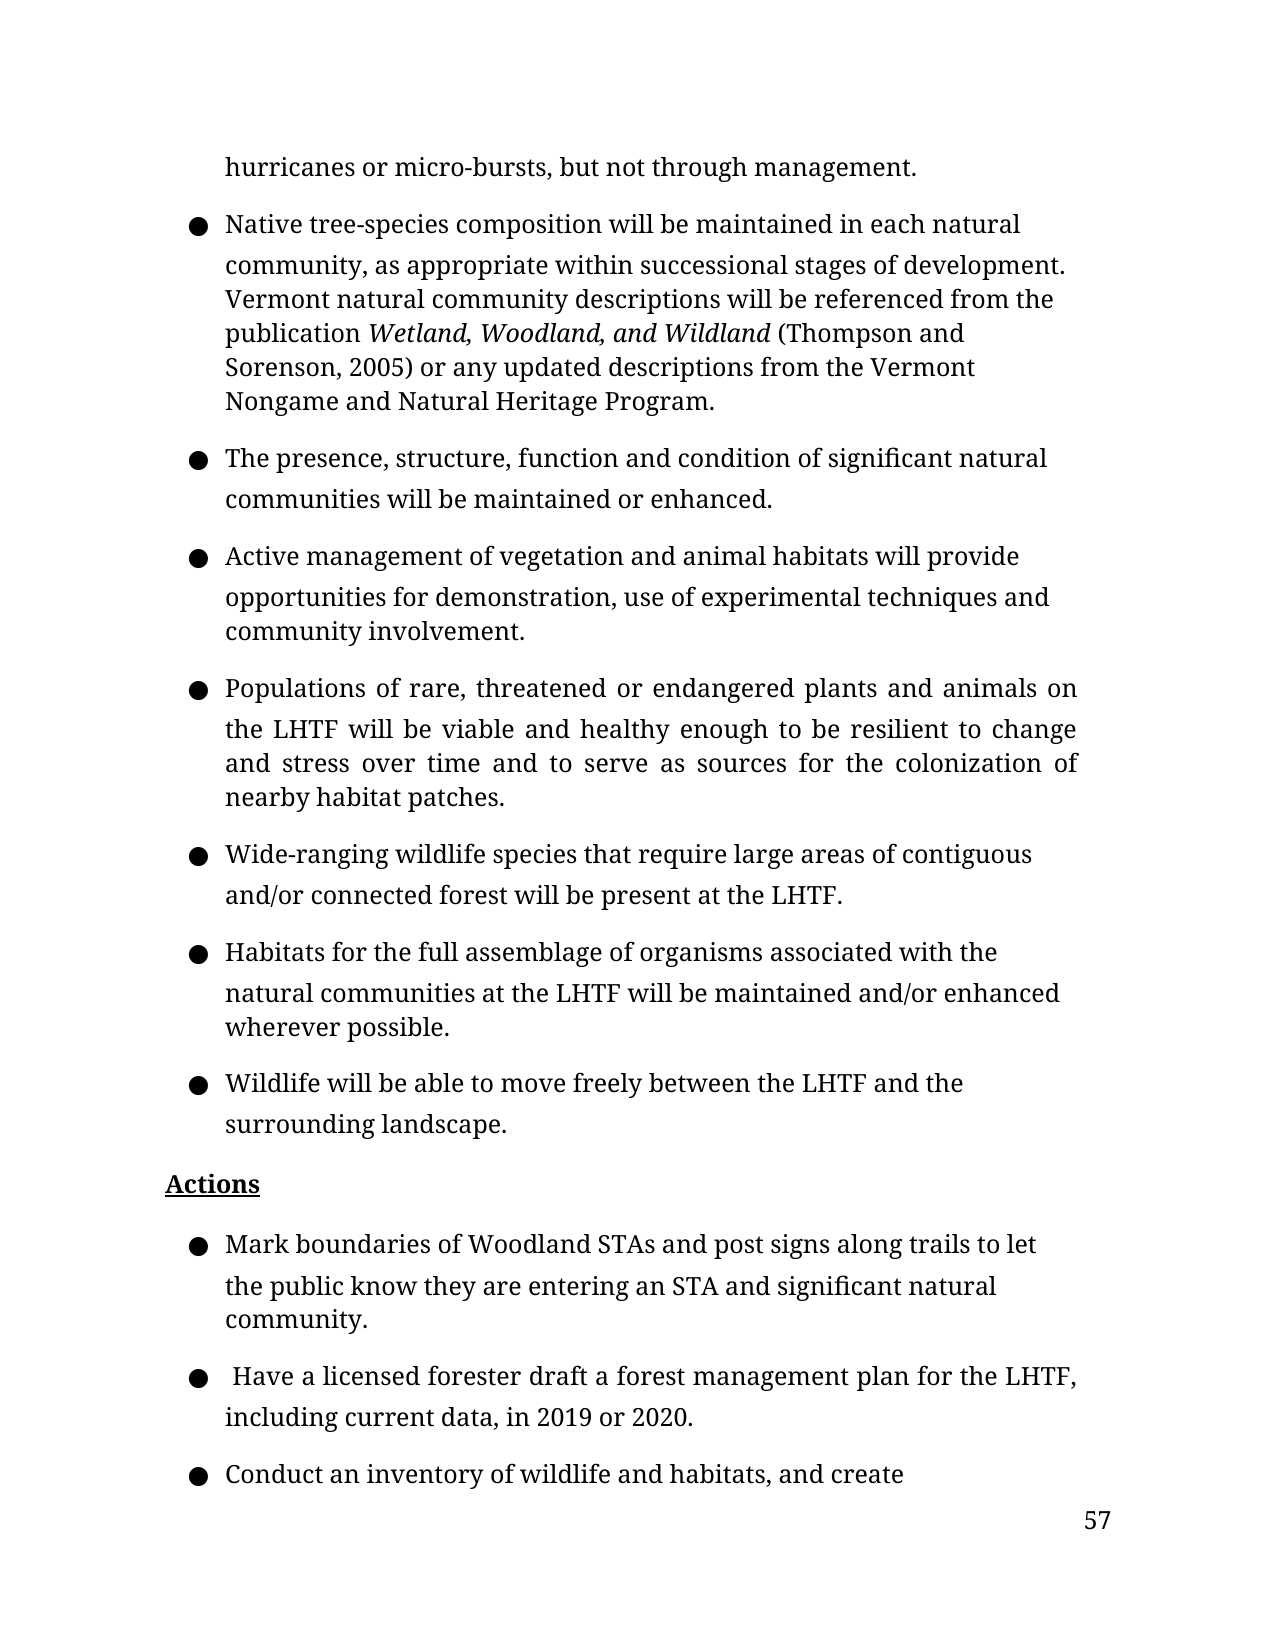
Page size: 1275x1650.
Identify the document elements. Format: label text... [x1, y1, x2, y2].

list Have a licensed forester draft a forest management plan for the LHTF, including current data, in 2019 or 2020. [187, 1349, 1078, 1434]
list Native tree-species composition will be maintained in each natural community, as appropriate within successional stages of development. Vermont natural community descriptions will be referenced from the publication Wetland, Woodland, and Wildland (Thompson and Sorenson, 2005) or any updated descriptions from the Vermont Nongame and Natural Heritage Program. [187, 197, 1078, 418]
list Populations of rare, threatened or endangered plants and animals on the LHTF will be viable and healthy enough to be resilient to change and stress over time and to serve as sources for the colonization of nearby habitat patches. [187, 660, 1078, 814]
list Active management of vegetation and animal habitats will provide opportunities for demonstration, use of experimental techniques and community involvement. [187, 528, 1078, 648]
list Wide-ranging wildlife species that require large areas of contiguous and/or connected forest will be present at the LHTF. [187, 826, 1078, 912]
list Habitats for the full assemblage of organisms associated with the natural communities at the LHTF will be maintained and/or enhanced wherever possible. [187, 924, 1078, 1043]
list Wildlife will be able to move freely between the LHTF and the surrounding landscape. [187, 1056, 1078, 1141]
subtitle Actions [165, 1166, 1076, 1200]
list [187, 150, 1078, 184]
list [187, 1447, 1078, 1498]
list The presence, structure, function and condition of significant natural communities will be maintained or enhanced. [187, 431, 1078, 516]
list Mark boundaries of Woodland STAs and post signs along trails to let the public know they are entering an STA and significant natural community. [187, 1217, 1078, 1336]
